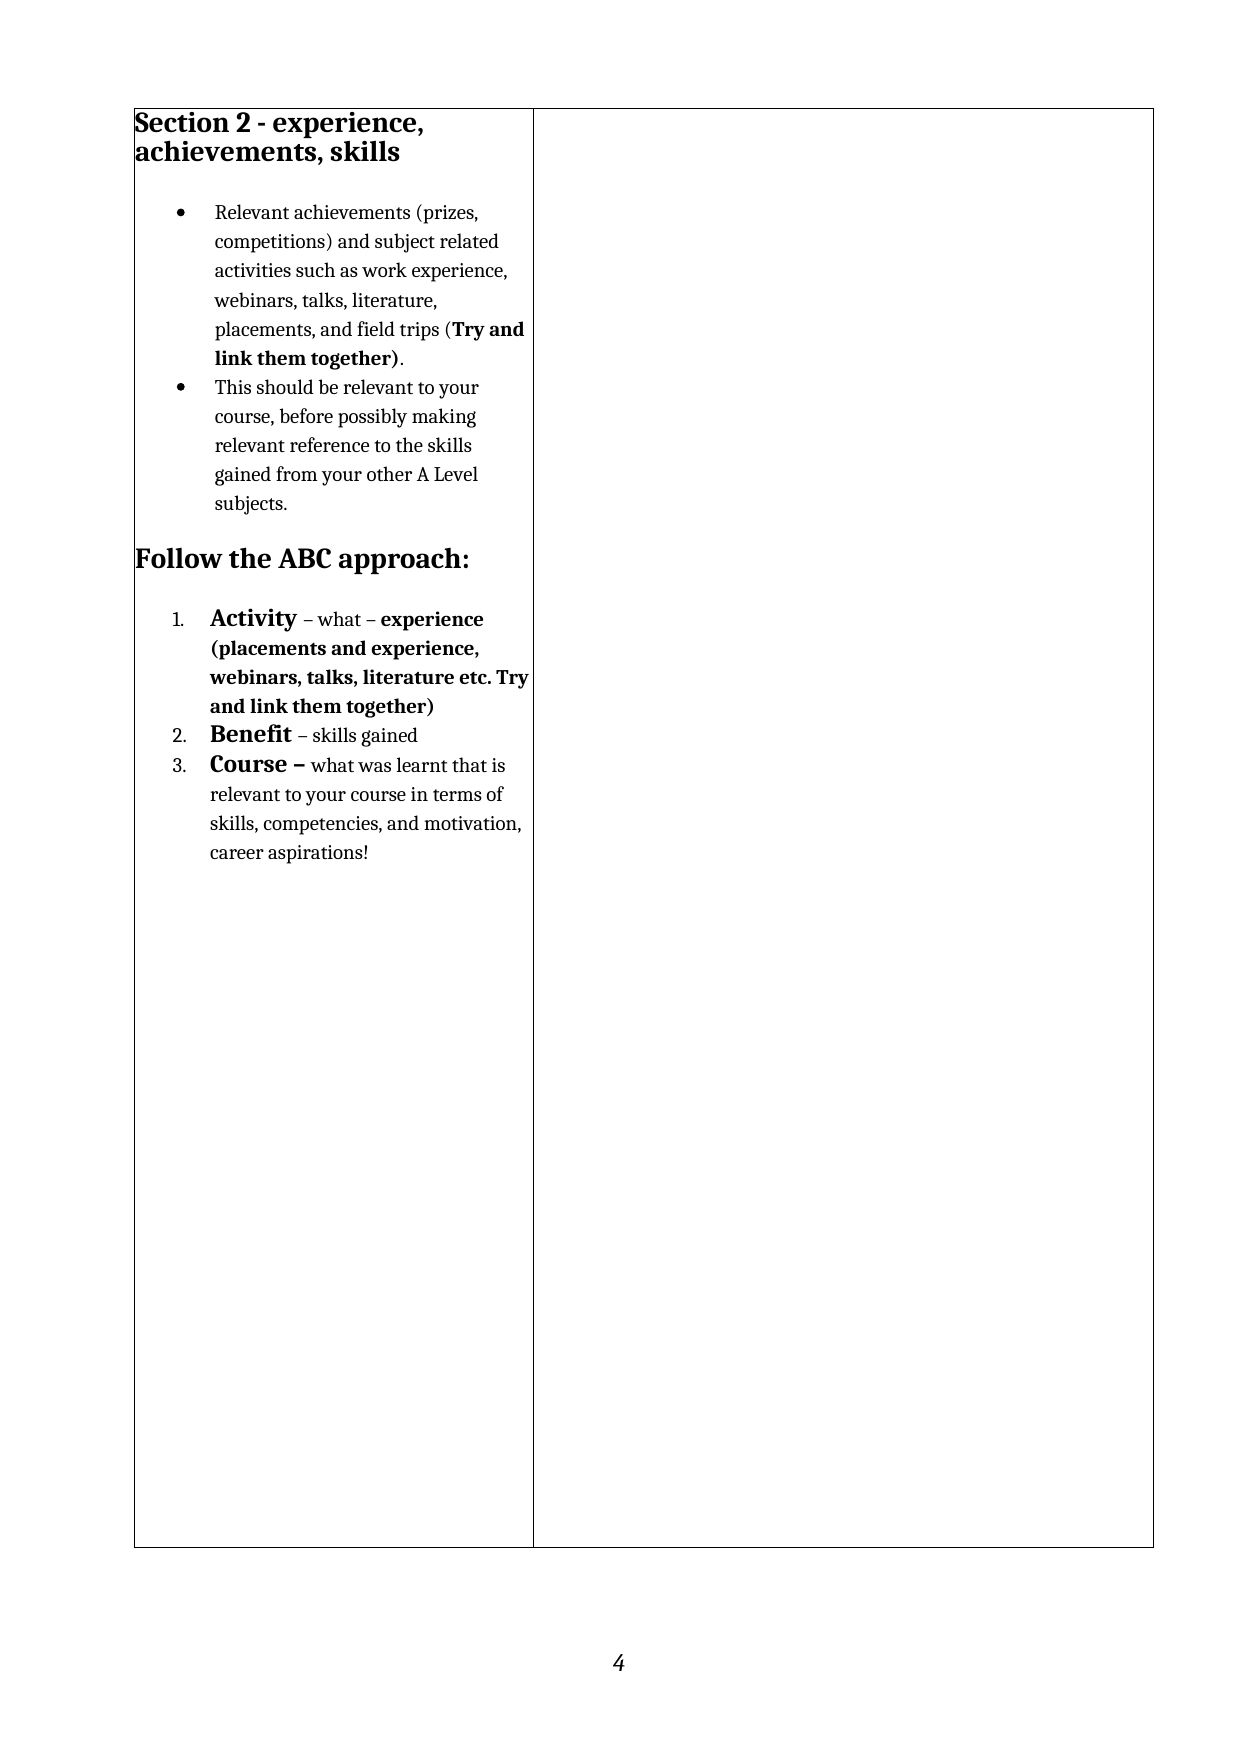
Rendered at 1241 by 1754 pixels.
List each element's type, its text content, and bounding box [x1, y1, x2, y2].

table_cell Section 2 - experience, achievements, skills Relevant achievements (prizes, competitions) and subject related activities such as work experience, webinars, talks, literature, placements, and field trips (Try and link them together). This should be relevant to your course, before possibly making relevant reference to the skills gained from your other A Level subjects. Follow the ABC approach: Activity – what – experience (placements and experience, webinars, talks, literature etc. Try and link them together) Benefit – skills gained Course – what was learnt that is relevant to your course in terms of skills, competencies, and motivation, career aspirations! [135, 109, 533, 1547]
table_cell [534, 109, 1153, 1547]
